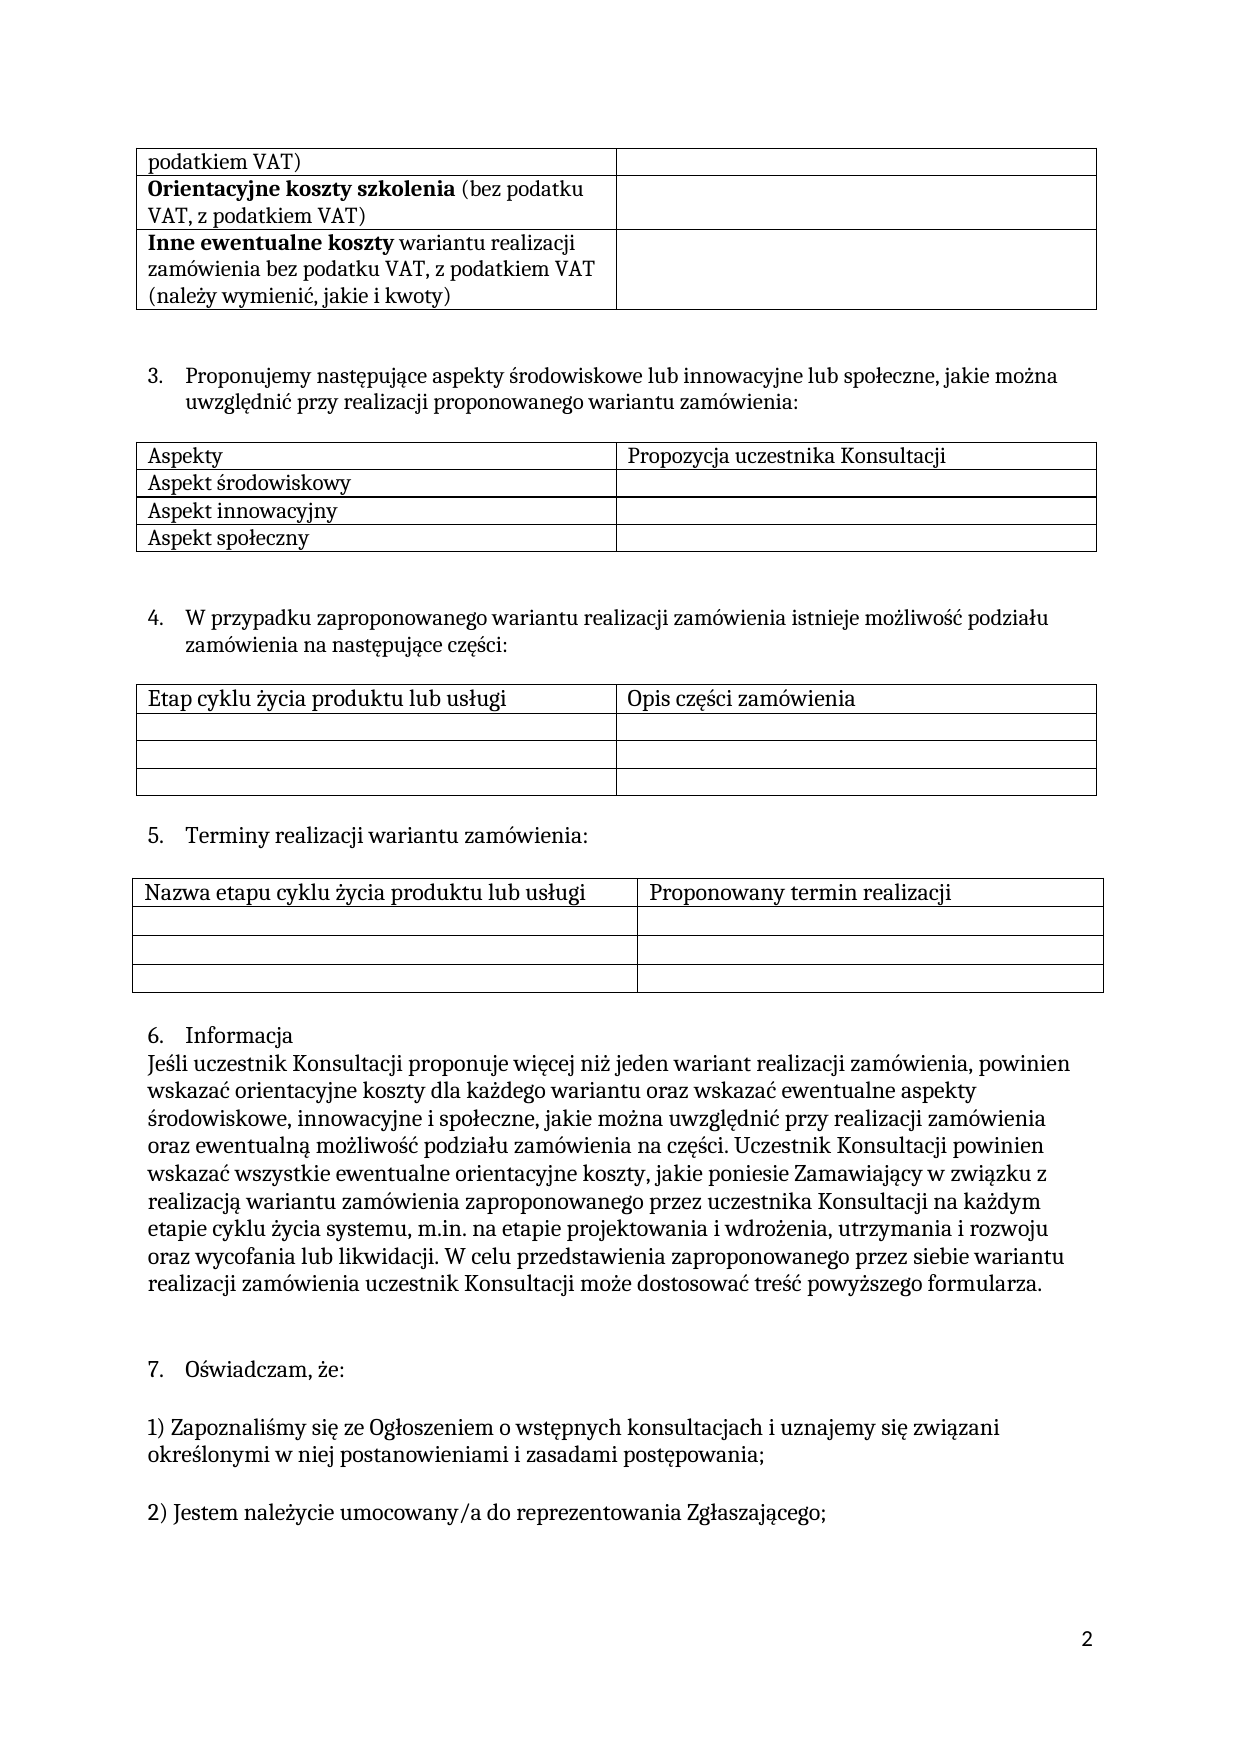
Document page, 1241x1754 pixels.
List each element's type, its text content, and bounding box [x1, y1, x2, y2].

table_cell [617, 741, 1096, 767]
text 2) Jestem należycie umocowany/a do reprezentowania Zgłaszającego; [148, 1499, 1093, 1526]
table_cell [617, 498, 1096, 524]
table_cell [617, 149, 1096, 175]
list Terminy realizacji wariantu zamówienia: [148, 822, 1093, 850]
text 1) Zapoznaliśmy się ze Ogłoszeniem o wstępnych konsultacjach i uznajemy się związani określonymi w niej postanowieniami i zasadami postępowania; [148, 1413, 1093, 1468]
table_header Aspekty [137, 443, 616, 469]
table_cell [137, 714, 616, 740]
table_cell Aspekt środowiskowy [137, 470, 616, 496]
table_cell [617, 230, 1096, 309]
table_header Nazwa etapu cyklu życia produktu lub usługi [133, 879, 637, 906]
table_cell [137, 741, 616, 767]
list Informacja [148, 1022, 1093, 1049]
table_cell [638, 936, 1103, 963]
table_cell Aspekt innowacyjny [137, 498, 616, 524]
list Proponujemy następujące aspekty środowiskowe lub innowacyjne lub społeczne, jakie można uwzględnić przy realizacji proponowanego wariantu zamówienia: [148, 363, 1093, 415]
table_cell [617, 714, 1096, 740]
table_cell Inne ewentualne koszty wariantu realizacji zamówienia bez podatku VAT, z podatkiem VAT (należy wymienić, jakie i kwoty) [137, 230, 616, 309]
table_cell [638, 907, 1103, 935]
table_cell [617, 769, 1096, 795]
table_cell [133, 965, 637, 992]
table_cell [133, 936, 637, 963]
list W przypadku zaproponowanego wariantu realizacji zamówienia istnieje możliwość podziału zamówienia na następujące części: [148, 605, 1093, 658]
table_cell Aspekt społeczny [137, 525, 616, 551]
table_header Proponowany termin realizacji [638, 879, 1103, 906]
table_cell [617, 176, 1096, 229]
text Jeśli uczestnik Konsultacji proponuje więcej niż jeden wariant realizacji zamówienia, powinien wskazać orientacyjne koszty dla każdego wariantu oraz wskazać ewentualne aspekty środowiskowe, innowacyjne i społeczne, jakie można uwzględnić przy realizacji zamówienia oraz ewentualną możliwość podziału zamówienia na części. Uczestnik Konsultacji powinien wskazać wszystkie ewentualne orientacyjne koszty, jakie poniesie Zamawiający w związku z realizacją wariantu zamówienia zaproponowanego przez uczestnika Konsultacji na każdym etapie cyklu życia systemu, m.in. na etapie projektowania i wdrożenia, utrzymania i rozwoju oraz wycofania lub likwidacji. W celu przedstawienia zaproponowanego przez siebie wariantu realizacji zamówienia uczestnik Konsultacji może dostosować treść powyższego formularza. [148, 1049, 1093, 1298]
list Oświadczam, że: [148, 1356, 1093, 1383]
table_cell [617, 525, 1096, 551]
table_cell [133, 907, 637, 935]
table_cell [617, 470, 1096, 496]
table_header Etap cyklu życia produktu lub usługi [137, 685, 616, 713]
table_cell Orientacyjne koszty szkolenia (bez podatku VAT, z podatkiem VAT) [137, 176, 616, 229]
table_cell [137, 149, 616, 175]
table_cell [137, 769, 616, 795]
table_header Propozycja uczestnika Konsultacji [617, 443, 1096, 469]
table_header Opis części zamówienia [617, 685, 1096, 713]
table_cell [638, 965, 1103, 992]
